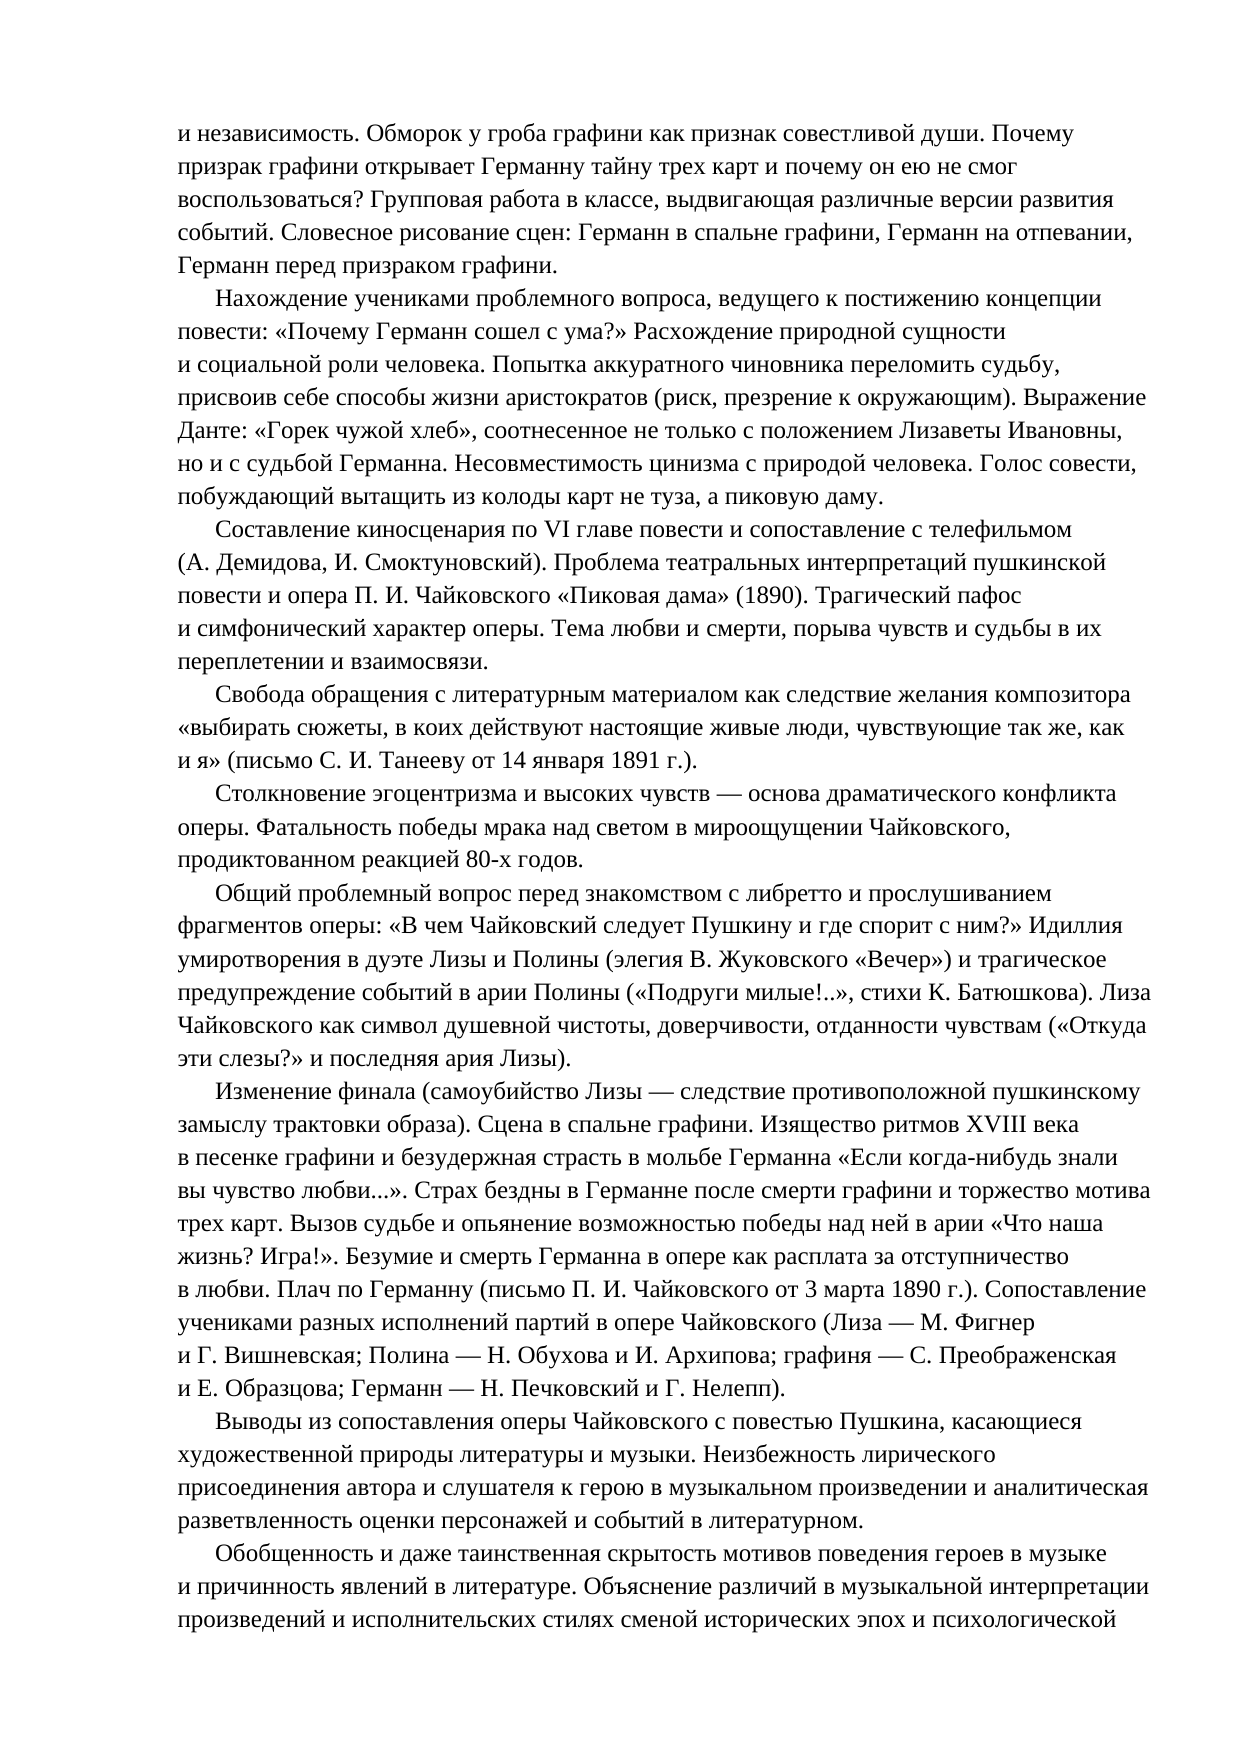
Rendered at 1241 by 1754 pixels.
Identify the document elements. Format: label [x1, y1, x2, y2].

text [177, 118, 1152, 1633]
